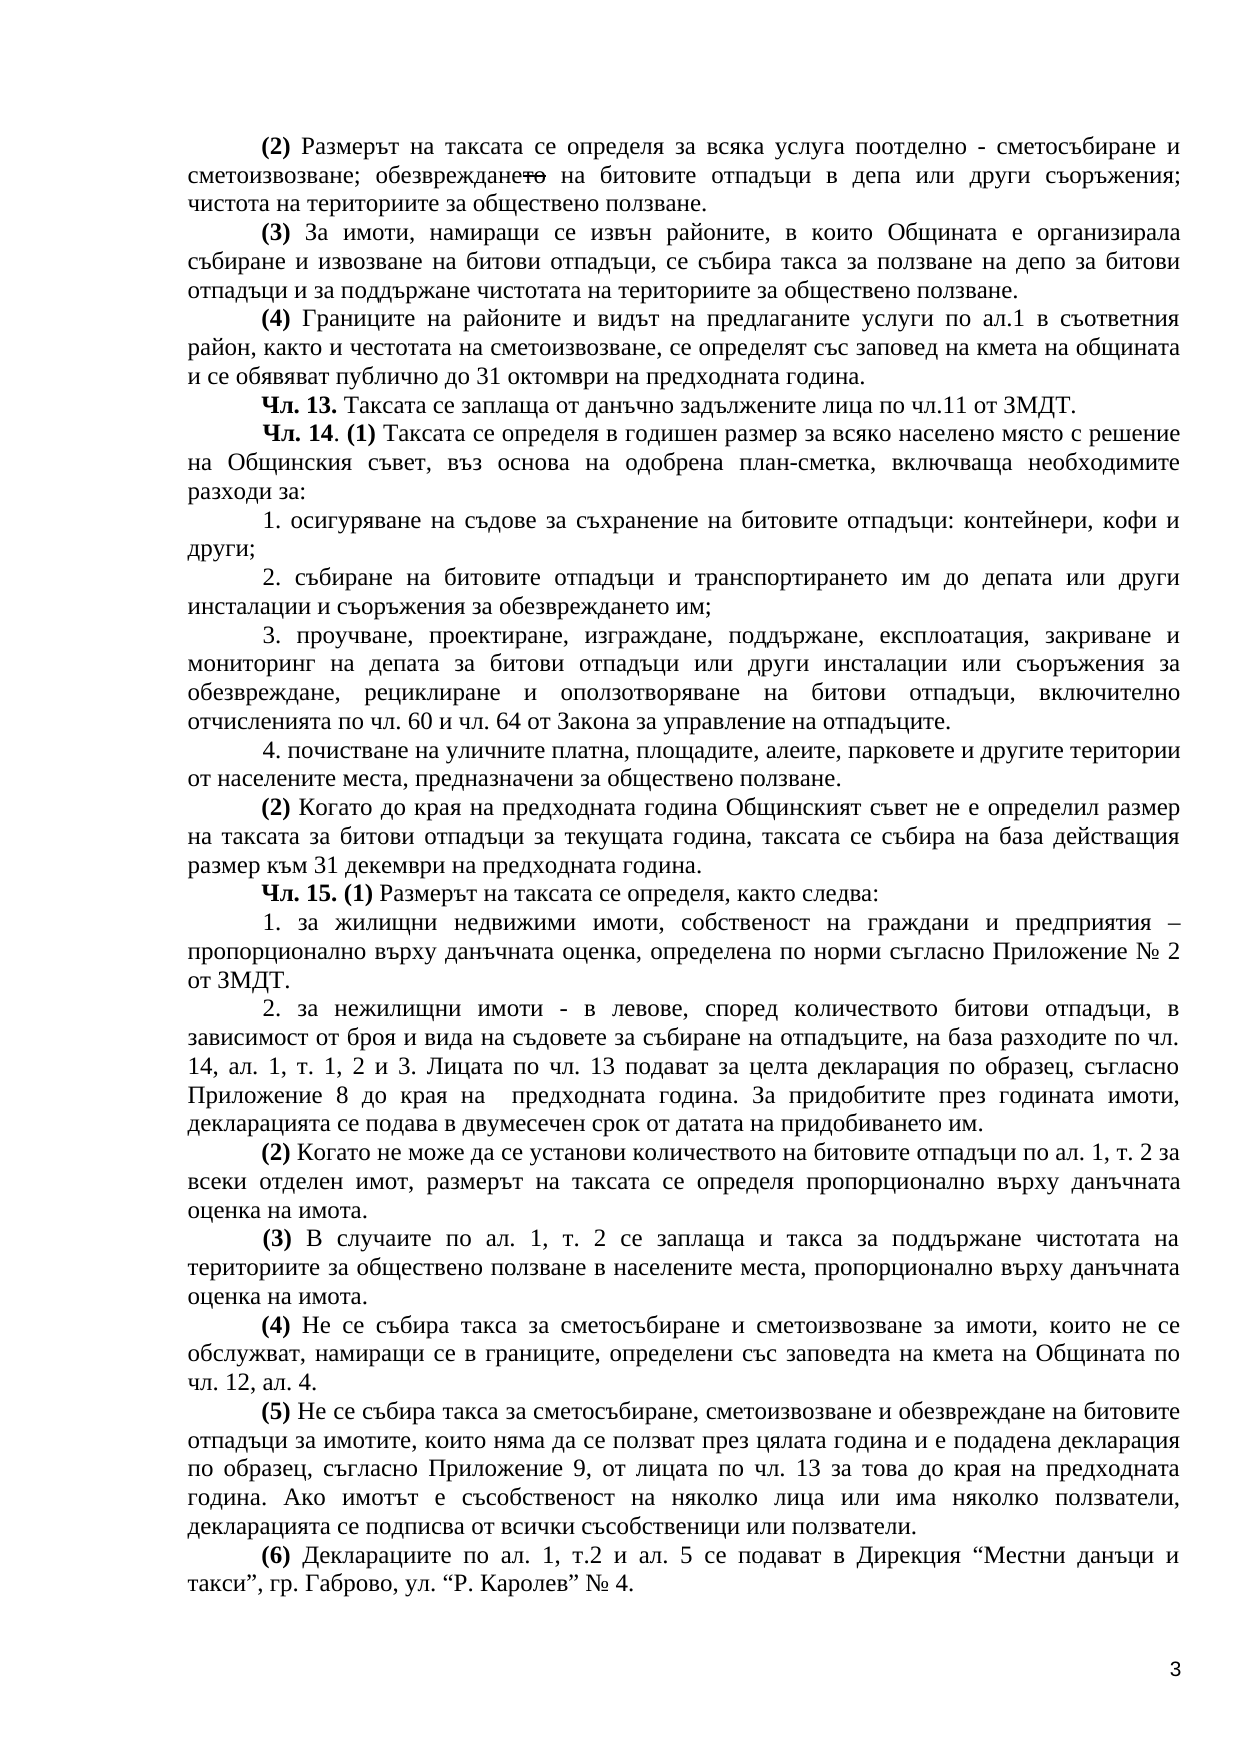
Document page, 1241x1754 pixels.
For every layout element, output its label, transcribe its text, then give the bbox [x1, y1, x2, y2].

text (4) Границите на районите и видът на предлаганите услуги по ал.1 в съответния район, както и честотата на сметоизвозване, се определят със заповед на кмета на общината и се обявяват публично до 31 октомври на предходната година. [187, 303, 1181, 390]
text (4) Не се събира такса за сметосъбиране и сметоизвозване за имоти, които не се обслужват, намиращи се в границите, определени със заповедта на кмета на Общината по чл. 12, ал. 4. [187, 1310, 1181, 1396]
text 2. събиране на битовите отпадъци и транспортирането им до депата или други инсталации и съоръжения за обезвреждането им; [187, 562, 1181, 620]
text (2) Когато не може да се установи количеството на битовите отпадъци по ал. 1, т. 2 за всеки отделен имот, размерът на таксата се определя пропорционално върху данъчната оценка на имота. [187, 1137, 1181, 1223]
text Чл. 14. (1) Таксата се определя в годишен размер за всяко населено място с решение на Общинския съвет, въз основа на одобрена план-сметка, включваща необходимите разходи за: [187, 418, 1181, 505]
text (5) Не се събира такса за сметосъбиране, сметоизвозване и обезвреждане на битовите отпадъци за имотите, които няма да се ползват през цялата година и е подадена декларация по образец, съгласно Приложение 9, от лицата по чл. 13 за това до края на предходната година. Ако имотът е съсобственост на няколко лица или има няколко ползватели, декларацията се подписва от всички съсобственици или ползватели. [187, 1396, 1181, 1540]
text 2. за нежилищни имоти - в левове, според количеството битови отпадъци, в зависимост от броя и вида на съдовете за събиране на отпадъците, на база разходите по чл. 14, ал. 1, т. 1, 2 и 3. Лицата по чл. 13 подават за целта декларация по образец, съгласно Приложение 8 до края на предходната година. За придобитите през годината имоти, декларацията се подава в двумесечен срок от датата на придобиването им. [187, 993, 1181, 1137]
text Чл. 15. (1) Размерът на таксата се определя, както следва: [187, 878, 1181, 907]
text (3) За имоти, намиращи се извън районите, в които Общината е организирала събиране и извозване на битови отпадъци, се събира такса за ползване на депо за битови отпадъци и за поддържане чистотата на териториите за обществено ползване. [187, 217, 1181, 303]
text (6) Декларациите по ал. 1, т.2 и ал. 5 се подават в Дирекция “Местни данъци и такси”, гр. Габрово, ул. “Р. Каролев” № 4. [187, 1540, 1181, 1597]
text 1. осигуряване на съдове за съхранение на битовите отпадъци: контейнери, кофи и други; [187, 505, 1181, 562]
text 1. за жилищни недвижими имоти, собственост на граждани и предприятия – пропорционално върху данъчната оценка, определена по норми съгласно Приложение № 2 от ЗМДТ. [187, 907, 1181, 993]
text (2) Размерът на таксата се определя за всяка услуга поотделно - сметосъбиране и сметоизвозване; обезвреждането на битовите отпадъци в депа или други съоръжения; чистота на териториите за обществено ползване. [187, 131, 1181, 217]
text 3. проучване, проектиране, изграждане, поддържане, експлоатация, закриване и мониторинг на депата за битови отпадъци или други инсталации или съоръжения за обезвреждане, рециклиране и оползотворяване на битови отпадъци, включително отчисленията по чл. 60 и чл. 64 от Закона за управление на отпадъците. [187, 620, 1181, 735]
text (3) В случаите по ал. 1, т. 2 се заплаща и такса за поддържане чистотата на териториите за обществено ползване в населените места, пропорционално върху данъчната оценка на имота. [187, 1223, 1181, 1310]
text 4. почистване на уличните платна, площадите, алеите, парковете и другите територии от населените места, предназначени за обществено ползване. [187, 735, 1181, 792]
text (2) Когато до края на предходната година Общинският съвет не е определил размер на таксата за битови отпадъци за текущата година, таксата се събира на база действащия размер към 31 декември на предходната година. [187, 792, 1181, 878]
text Чл. 13. Таксата се заплаща от данъчно задължените лица по чл.11 от ЗМДТ. [187, 390, 1181, 418]
